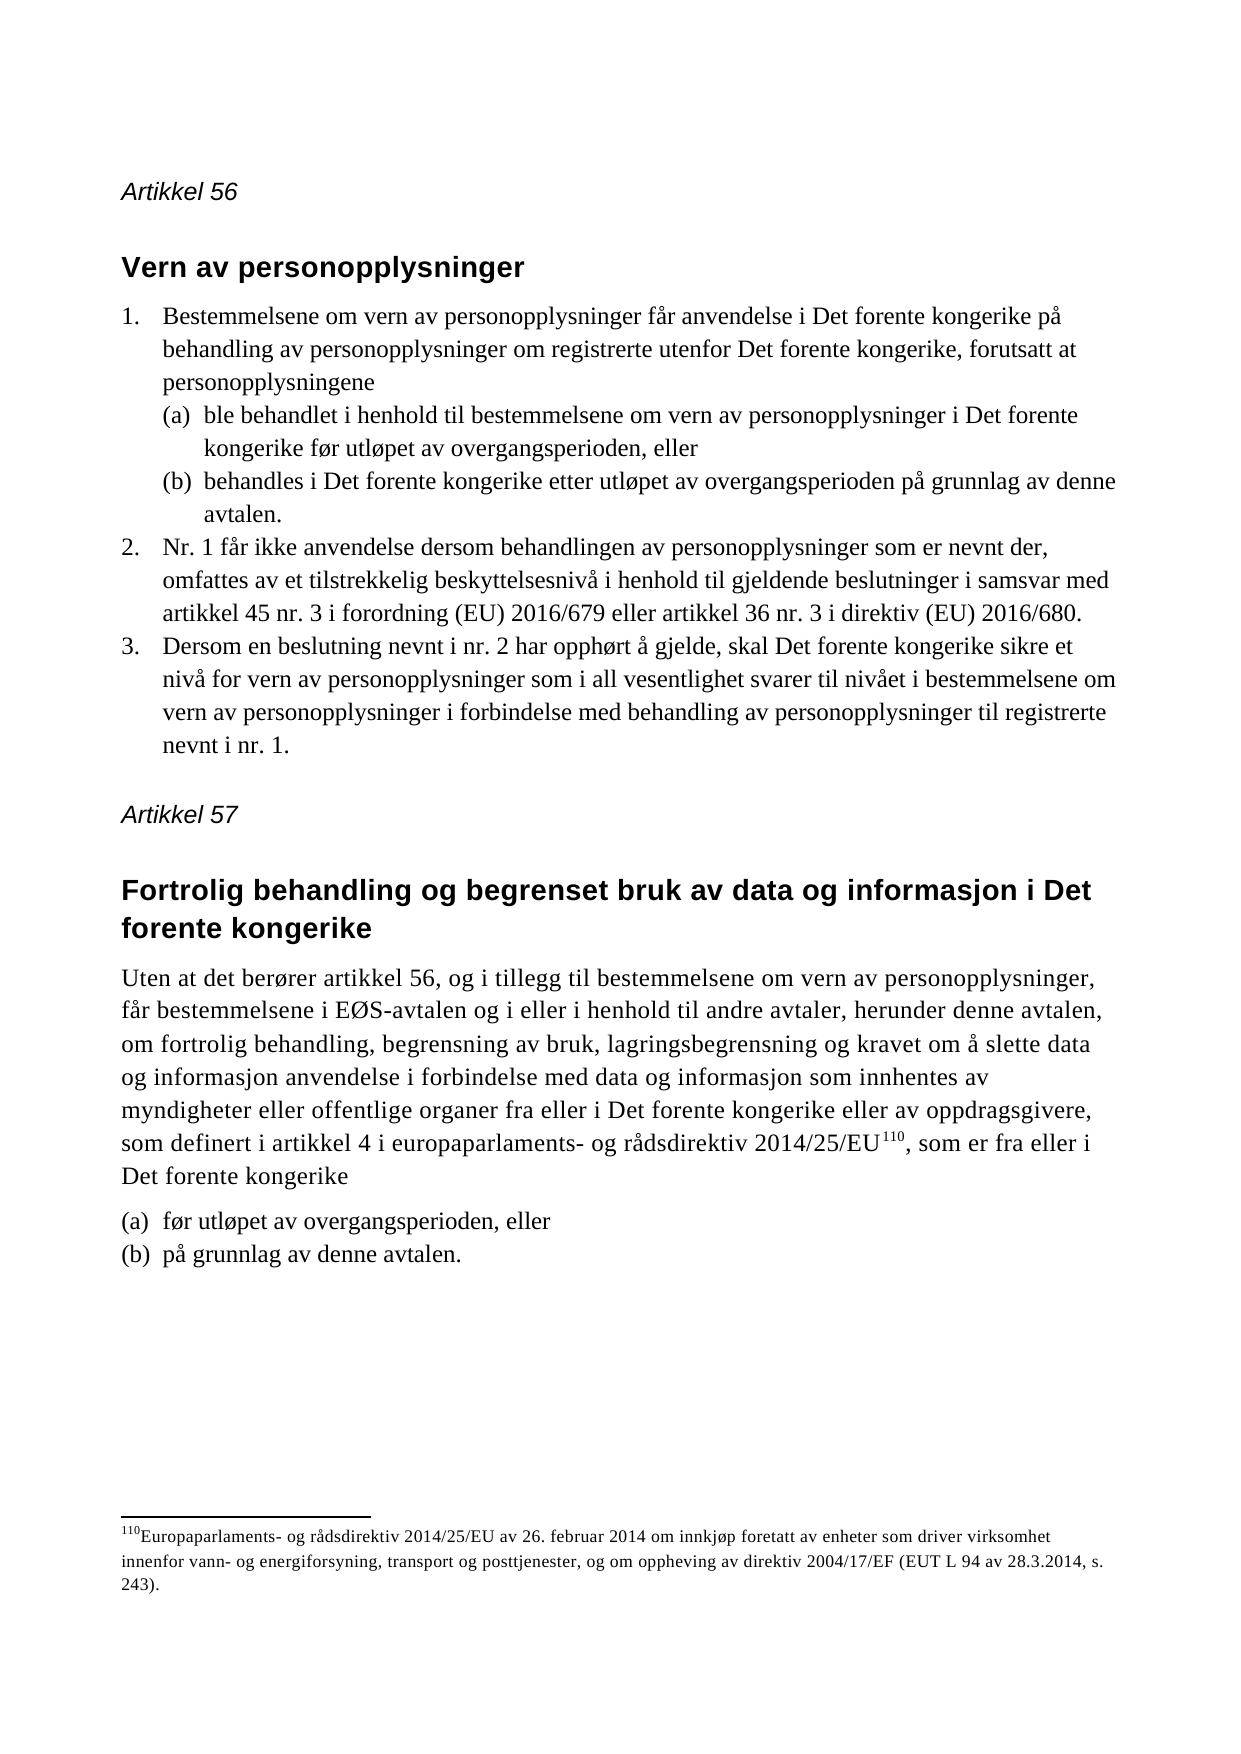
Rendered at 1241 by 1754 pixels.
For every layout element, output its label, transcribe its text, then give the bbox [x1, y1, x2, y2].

list (a) før utløpet av overgangsperioden, eller [121, 1206, 1119, 1235]
subtitle Fortrolig behandling og begrenset bruk av data og informasjon i Det forente kongerike [121, 873, 1119, 945]
subtitle Vern av personopplysninger [121, 250, 1119, 283]
text Uten at det berører artikkel 56, og i tillegg til bestemmelsene om vern av personopplysninger, får bestemmelsene i EØS-avtalen og i eller i henhold til andre avtaler, herunder denne avtalen, om fortrolig behandling, begrensning av bruk, lagringsbegrensning og kravet om å slette data og informasjon anvendelse i forbindelse med data og informasjon som innhentes av myndigheter eller offentlige organer fra eller i Det forente kongerike eller av oppdragsgivere, som definert i artikkel 4 i europaparlaments- og rådsdirektiv 2014/25/EU, som er fra eller i Det forente kongerike [121, 963, 1119, 1189]
list 1. Bestemmelsene om vern av personopplysninger får anvendelse i Det forente kongerike på behandling av personopplysninger om registrerte utenfor Det forente kongerike, forutsatt at personopplysningene [121, 301, 1119, 396]
list (a) ble behandlet i henhold til bestemmelsene om vern av personopplysninger i Det forente kongerike før utløpet av overgangsperioden, eller [162, 400, 1119, 462]
text Artikkel 57 [121, 801, 1119, 829]
list 3. Dersom en beslutning nevnt i nr. 2 har opphørt å gjelde, skal Det forente kongerike sikre et nivå for vern av personopplysninger som i all vesentlighet svarer til nivået i bestemmelsene om vern av personopplysninger i forbindelse med behandling av personopplysninger til registrerte nevnt i nr. 1. [121, 631, 1119, 759]
text Artikkel 56 [121, 177, 1119, 206]
list (b) behandles i Det forente kongerike etter utløpet av overgangsperioden på grunnlag av denne avtalen. [162, 466, 1119, 528]
list (b) på grunnlag av denne avtalen. [121, 1239, 1119, 1268]
list 2. Nr. 1 får ikke anvendelse dersom behandlingen av personopplysninger som er nevnt der, omfattes av et tilstrekkelig beskyttelsesnivå i henhold til gjeldende beslutninger i samsvar med artikkel 45 nr. 3 i forordning (EU) 2016/679 eller artikkel 36 nr. 3 i direktiv (EU) 2016/680. [121, 532, 1119, 627]
